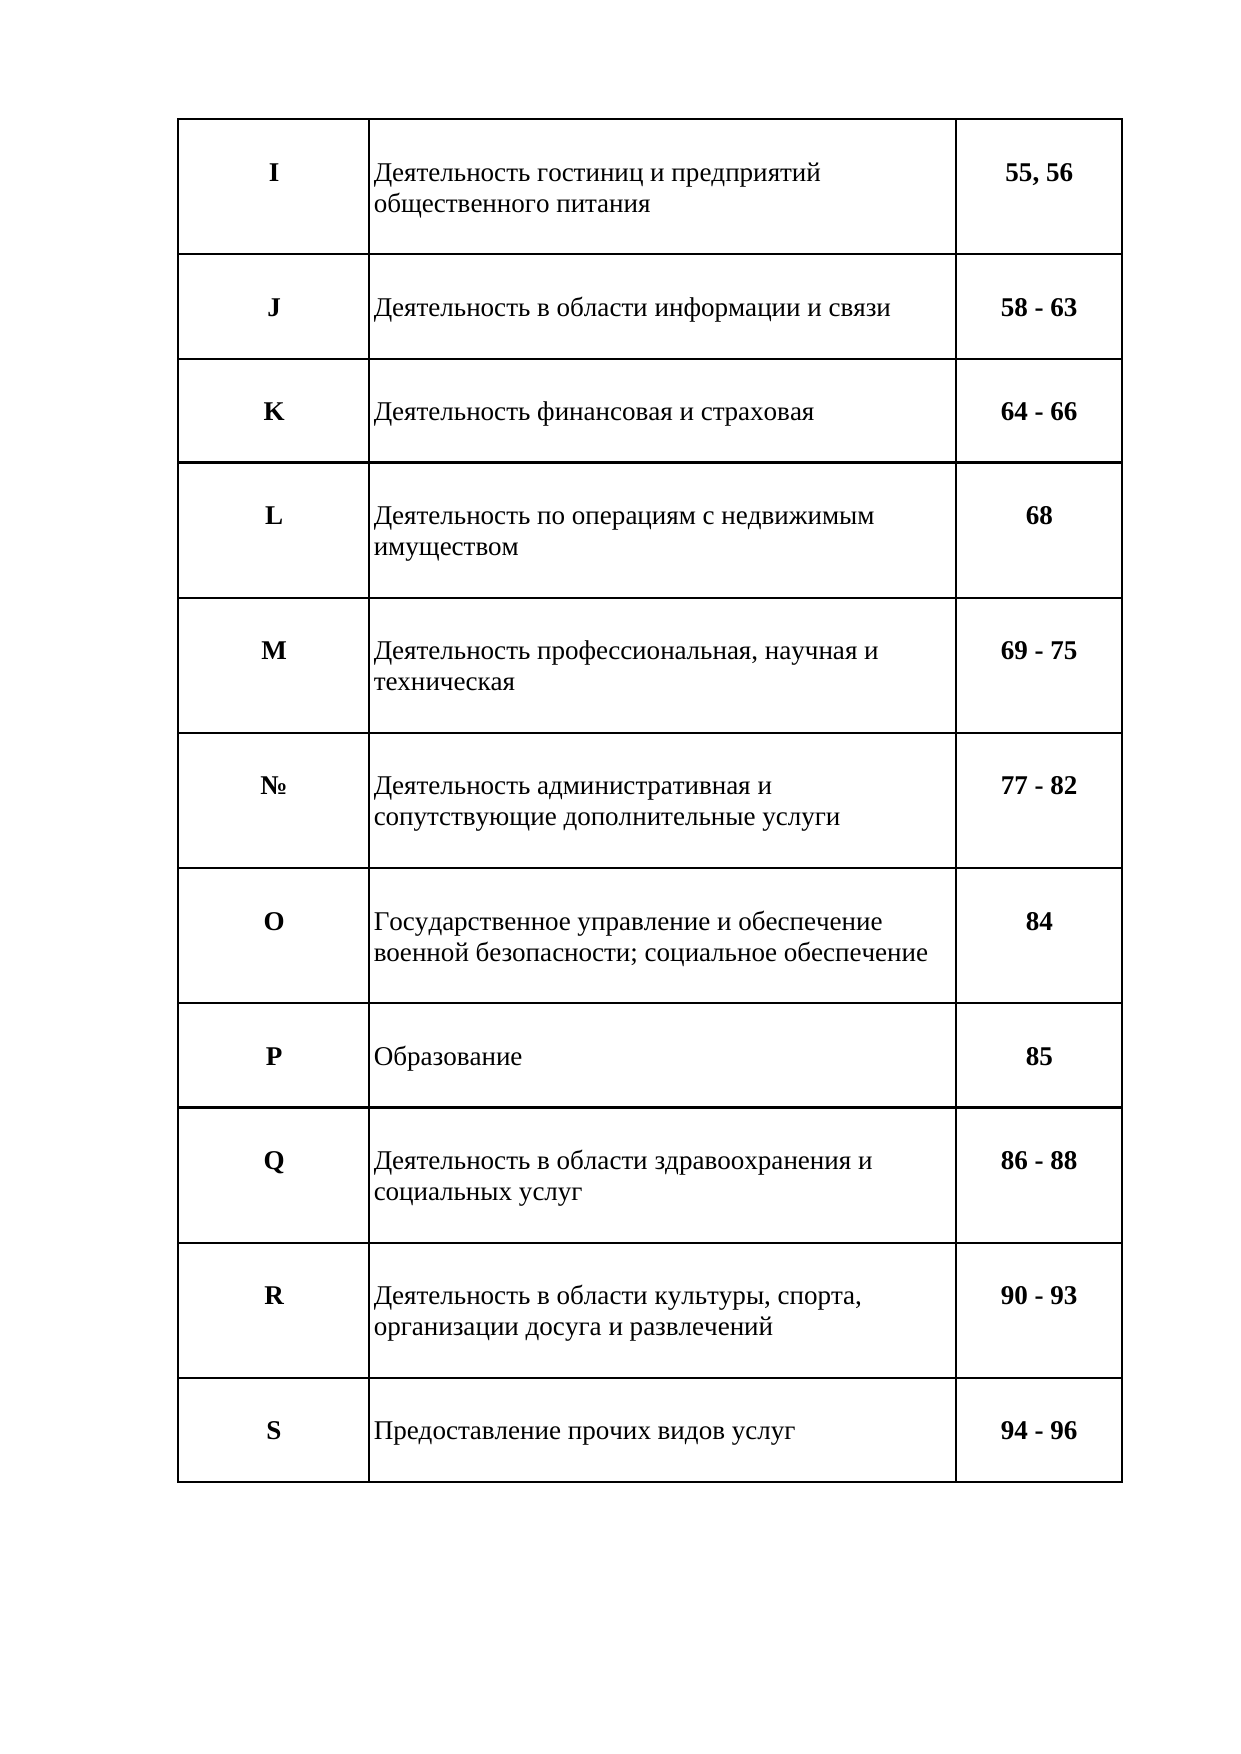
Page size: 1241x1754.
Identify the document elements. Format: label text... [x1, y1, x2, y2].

table_cell Q [179, 1109, 368, 1242]
table_cell O [179, 869, 368, 1002]
table_cell S [179, 1379, 368, 1481]
table_cell 68 [957, 464, 1121, 597]
table_cell P [179, 1004, 368, 1106]
table_cell № [179, 734, 368, 867]
table_cell 77 - 82 [957, 734, 1121, 867]
table_cell Государственное управление и обеспечение военной безопасности; социальное обеспечение [370, 869, 955, 1002]
table_cell Предоставление прочих видов услуг [370, 1379, 955, 1481]
table_cell 64 - 66 [957, 360, 1121, 461]
table_cell K [179, 360, 368, 461]
table_cell 90 - 93 [957, 1244, 1121, 1377]
table_cell 84 [957, 869, 1121, 1002]
table_cell Образование [370, 1004, 955, 1106]
table_cell Деятельность профессиональная, научная и техническая [370, 599, 955, 732]
table_cell 55, 56 [957, 120, 1121, 253]
table_cell Деятельность финансовая и страховая [370, 360, 955, 461]
table_cell M [179, 599, 368, 732]
table_cell 85 [957, 1004, 1121, 1106]
table_cell L [179, 464, 368, 597]
table_cell Деятельность в области информации и связи [370, 255, 955, 357]
table_cell 86 - 88 [957, 1109, 1121, 1242]
table_cell 58 - 63 [957, 255, 1121, 357]
table_cell Деятельность в области культуры, спорта, организации досуга и развлечений [370, 1244, 955, 1377]
table_cell Деятельность гостиниц и предприятий общественного питания [370, 120, 955, 253]
table_cell Деятельность административная и сопутствующие дополнительные услуги [370, 734, 955, 867]
table_cell Деятельность в области здравоохранения и социальных услуг [370, 1109, 955, 1242]
table_cell R [179, 1244, 368, 1377]
table_cell J [179, 255, 368, 357]
table_cell Деятельность по операциям с недвижимым имуществом [370, 464, 955, 597]
table_cell I [179, 120, 368, 253]
table_cell 69 - 75 [957, 599, 1121, 732]
table_cell 94 - 96 [957, 1379, 1121, 1481]
